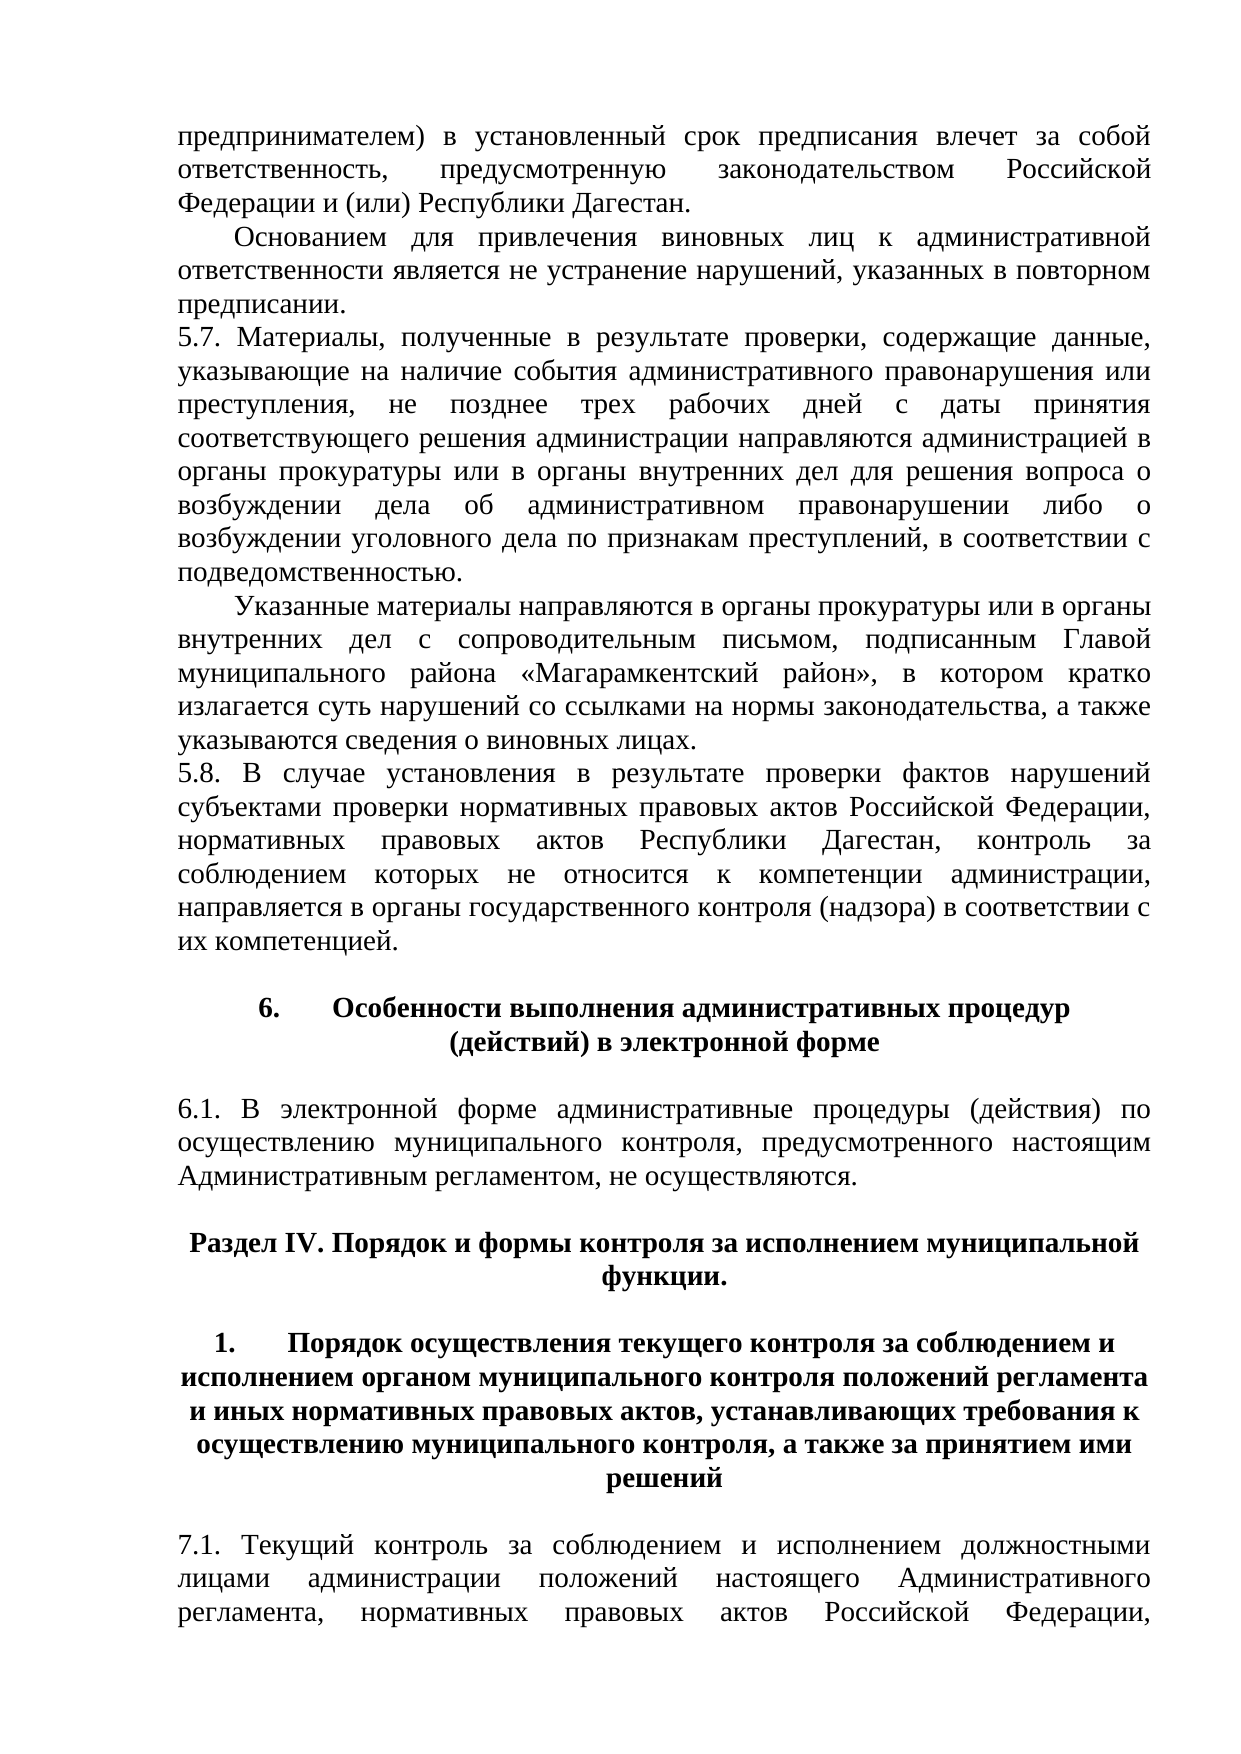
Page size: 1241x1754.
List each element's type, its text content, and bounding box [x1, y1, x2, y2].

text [177, 1527, 1152, 1627]
text Раздел IV. Порядок и формы контроля за исполнением муниципальной функции. [177, 1225, 1152, 1292]
text 5.8. В случае установления в результате проверки фактов нарушений субъектами проверки нормативных правовых актов Российской Федерации, нормативных правовых актов Республики Дагестан, контроль за соблюдением которых не относится к компетенции администрации, направляется в органы государственного контроля (надзора) в соответствии с их компетенцией. [177, 755, 1152, 957]
text 6.1. В электронной форме административные процедуры (действия) по осуществлению муниципального контроля, предусмотренного настоящим Административным регламентом, не осуществляются. [177, 1091, 1152, 1191]
text 5.7. Материалы, полученные в результате проверки, содержащие данные, указывающие на наличие события административного правонарушения или преступления, не позднее трех рабочих дней с даты принятия соответствующего решения администрации направляются администрацией в органы прокуратуры или в органы внутренних дел для решения вопроса о возбуждении дела об административном правонарушении либо о возбуждении уголовного дела по признакам преступлений, в соответствии с подведомственностью. [177, 319, 1152, 588]
list Особенности выполнения административных процедур [177, 990, 1152, 1024]
text (действий) в электронной форме [177, 1024, 1152, 1057]
text Основанием для привлечения виновных лиц к административной ответственности является не устранение нарушений, указанных в повторном предписании. [177, 219, 1152, 319]
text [177, 118, 1152, 219]
list Порядок осуществления текущего контроля за соблюдением и исполнением органом муниципального контроля положений регламента и иных нормативных правовых актов, устанавливающих требования к осуществлению муниципального контроля, а также за принятием ими решений [177, 1326, 1152, 1493]
text Указанные материалы направляются в органы прокуратуры или в органы внутренних дел с сопроводительным письмом, подписанным Главой муниципального района «Магарамкентский район», в котором кратко излагается суть нарушений со ссылками на нормы законодательства, а также указываются сведения о виновных лицах. [177, 588, 1152, 755]
